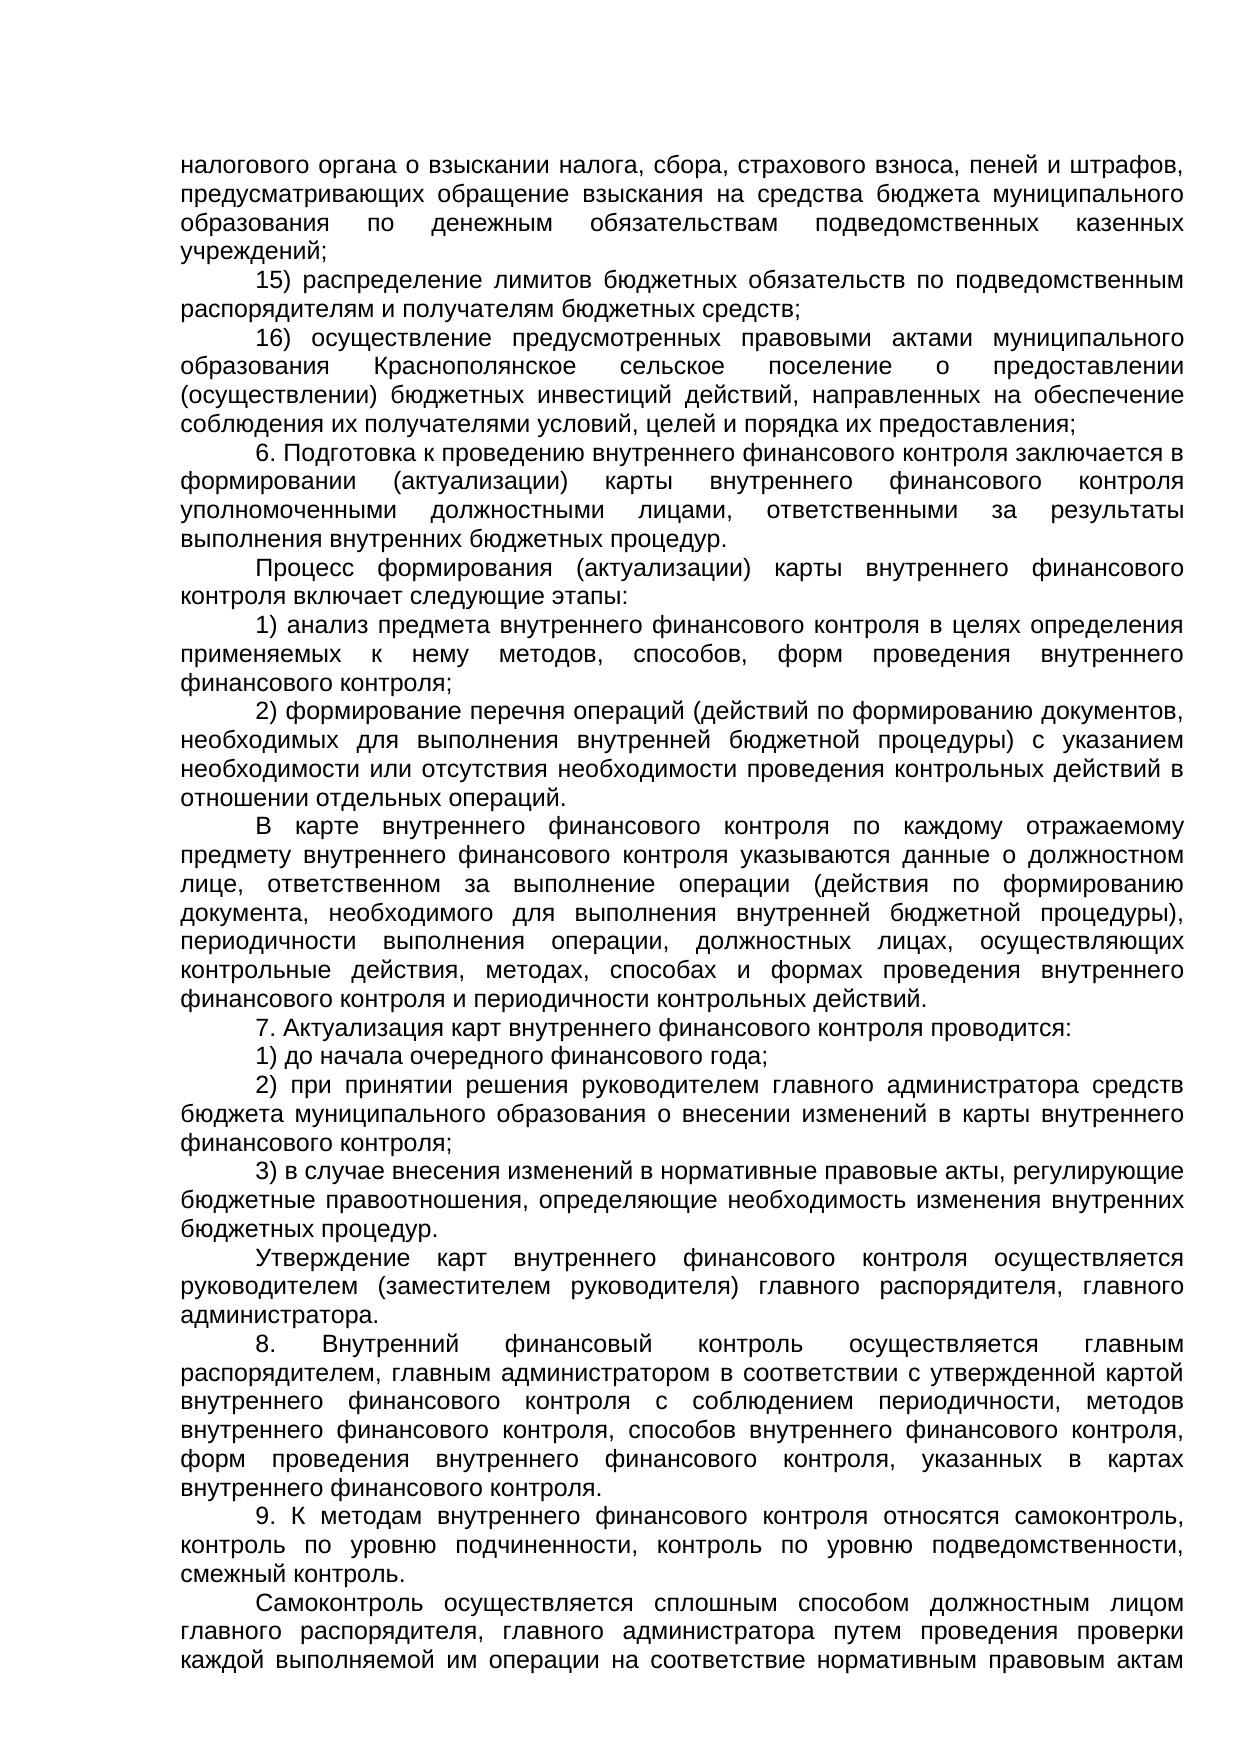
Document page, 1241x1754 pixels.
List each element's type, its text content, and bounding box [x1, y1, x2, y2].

text 1) до начала очередного финансового года; [180, 1041, 1185, 1070]
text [180, 1587, 1185, 1674]
text Утверждение карт внутреннего финансового контроля осуществляется руководителем (заместителем руководителя) главного распорядителя, главного администратора. [180, 1242, 1185, 1329]
text 15) распределение лимитов бюджетных обязательств по подведомственным распорядителям и получателям бюджетных средств; [180, 265, 1185, 322]
text 3) в случае внесения изменений в нормативные правовые акты, регулирующие бюджетные правоотношения, определяющие необходимость изменения внутренних бюджетных процедур. [180, 1156, 1185, 1242]
text 9. К методам внутреннего финансового контроля относятся самоконтроль, контроль по уровню подчиненности, контроль по уровню подведомственности, смежный контроль. [180, 1501, 1185, 1587]
text 6. Подготовка к проведению внутреннего финансового контроля заключается в формировании (актуализации) карты внутреннего финансового контроля уполномоченными должностными лицами, ответственными за результаты выполнения внутренних бюджетных процедур. [180, 437, 1185, 552]
text Процесс формирования (актуализации) карты внутреннего финансового контроля включает следующие этапы: [180, 552, 1185, 610]
text 7. Актуализация карт внутреннего финансового контроля проводится: [180, 1012, 1185, 1041]
text 1) анализ предмета внутреннего финансового контроля в целях определения применяемых к нему методов, способов, форм проведения внутреннего финансового контроля; [180, 610, 1185, 696]
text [180, 150, 1185, 265]
text В карте внутреннего финансового контроля по каждому отражаемому предмету внутреннего финансового контроля указываются данные о должностном лице, ответственном за выполнение операции (действия по формированию документа, необходимого для выполнения внутренней бюджетной процедуры), периодичности выполнения операции, должностных лицах, осуществляющих контрольные действия, методах, способах и формах проведения внутреннего финансового контроля и периодичности контрольных действий. [180, 811, 1185, 1012]
text 8. Внутренний финансовый контроль осуществляется главным распорядителем, главным администратором в соответствии с утвержденной картой внутреннего финансового контроля с соблюдением периодичности, методов внутреннего финансового контроля, способов внутреннего финансового контроля, форм проведения внутреннего финансового контроля, указанных в картах внутреннего финансового контроля. [180, 1329, 1185, 1501]
text 2) при принятии решения руководителем главного администратора средств бюджета муниципального образования о внесении изменений в карты внутреннего финансового контроля; [180, 1070, 1185, 1156]
text 2) формирование перечня операций (действий по формированию документов, необходимых для выполнения внутренней бюджетной процедуры) с указанием необходимости или отсутствия необходимости проведения контрольных действий в отношении отдельных операций. [180, 696, 1185, 811]
text 16) осуществление предусмотренных правовыми актами муниципального образования Краснополянское сельское поселение о предоставлении (осуществлении) бюджетных инвестиций действий, направленных на обеспечение соблюдения их получателями условий, целей и порядка их предоставления; [180, 322, 1185, 437]
